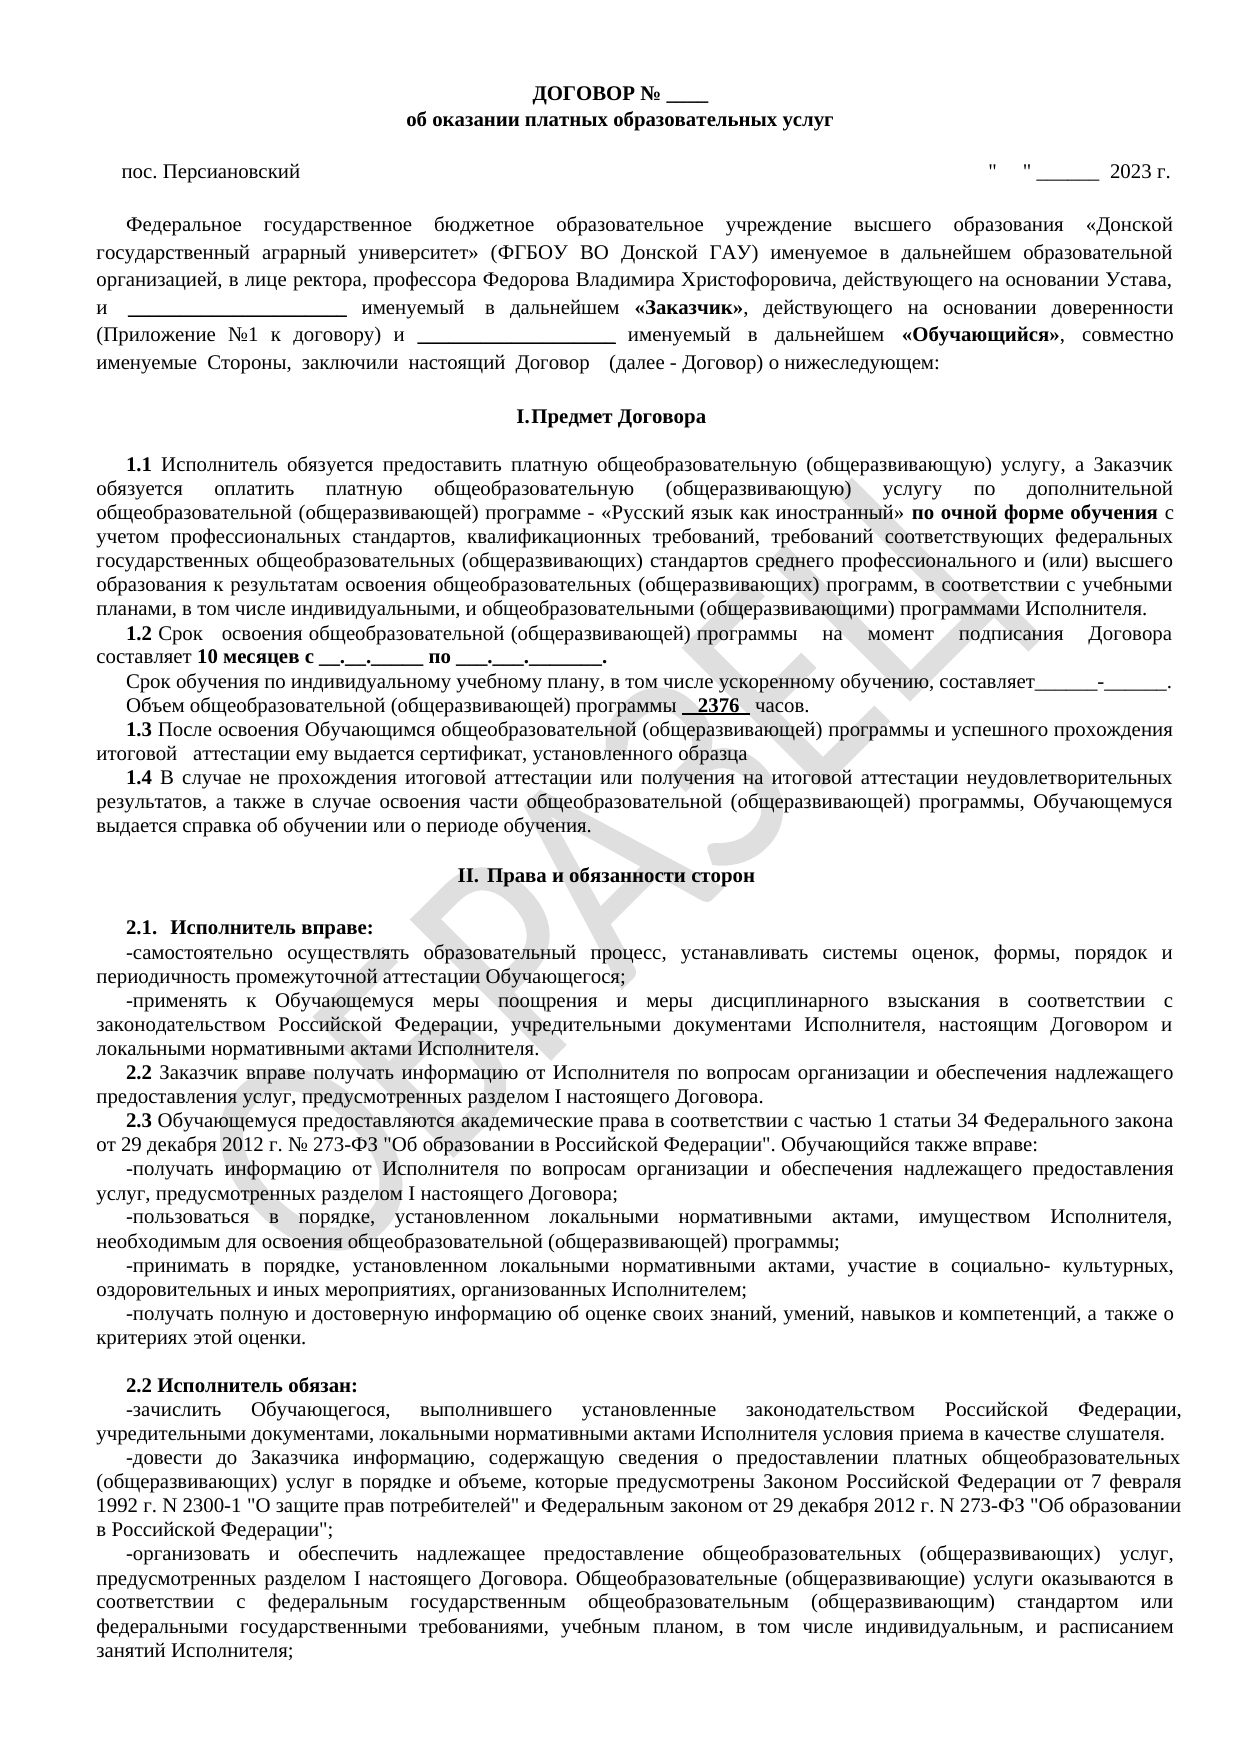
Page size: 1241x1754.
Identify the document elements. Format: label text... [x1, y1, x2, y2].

list 2.2 Заказчик вправе получать информацию от Исполнителя по вопросам организации и обеспечения надлежащего предоставления услуг, предусмотренных разделом I настоящего Договора. [96, 1060, 1174, 1108]
text Срок обучения по индивидуальному учебному плану, в том числе ускоренному обучению, составляет______-______. [96, 668, 1174, 693]
text Объем общеобразовательной (общеразвивающей) программы 2376 часов. [82, 693, 1174, 717]
text -организовать и обеспечить надлежащее предоставление общеобразовательных (общеразвивающих) услуг, предусмотренных разделом I настоящего Договора. Общеобразовательные (общеразвивающие) услуги оказываются в соответствии с федеральным государственным общеобразовательным (общеразвивающим) стандартом или федеральными государственными требованиями, учебным планом, в том числе индивидуальным, и расписанием занятий Исполнителя; [96, 1541, 1174, 1662]
text -зачислить Обучающегося, выполнившего установленные законодательством Российской Федерации, учредительными документами, локальными нормативными актами Исполнителя условия приема в качестве слушателя. [96, 1397, 1182, 1445]
text 2.2 Исполнитель обязан: [126, 1373, 1192, 1397]
text -пользоваться в порядке, установленном локальными нормативными актами, имуществом Исполнителя, необходимым для освоения общеобразовательной (общеразвивающей) программы; [96, 1204, 1174, 1253]
text 1.2 Срок освоения общеобразовательной (общеразвивающей) программы на момент подписания Договора составляет 10 месяцев с __.__._____ по ___.___._______. [96, 620, 1174, 668]
text 1.1 Исполнитель обязуется предоставить платную общеобразовательную (общеразвивающую) услугу, а Заказчик обязуется оплатить платную общеобразовательную (общеразвивающую) услугу по дополнительной общеобразовательной (общеразвивающей) программе - «Русский язык как иностранный» по очной форме обучения с учетом профессиональных стандартов, квалификационных требований, требований соответствующих федеральных государственных общеобразовательных (общеразвивающих) стандартов среднего профессионального и (или) высшего образования к результатам освоения общеобразовательных (общеразвивающих) программ, в соответствии с учебными планами, в том числе индивидуальными, и общеобразовательными (общеразвивающими) программами Исполнителя. [96, 452, 1174, 620]
list Предмет Договора [516, 404, 1192, 428]
text -получать полную и достоверную информацию об оценке своих знаний, умений, навыков и компетенций, а также о критериях этой оценки. [96, 1301, 1174, 1349]
text пос. Персиановский " " ______ 2023 г. [111, 158, 1174, 184]
text ДОГОВОР № ____ [365, 81, 875, 105]
text -довести до Заказчика информацию, содержащую сведения о предоставлении платных общеобразовательных (общеразвивающих) услуг в порядке и объеме, которые предусмотрены Законом Российской Федерации от 7 февраля 1992 г. N 2300-1 "О защите прав потребителей" и Федеральным законом от 29 декабря 2012 г. N 273-ФЗ "Об образовании в Российской Федерации"; [96, 1445, 1182, 1541]
list 2.3 Обучающемуся предоставляются академические права в соответствии с частью 1 статьи 34 Федерального закона от 29 декабря 2012 г. № 273-ФЗ "Об образовании в Российской Федерации". Обучающийся также вправе: [96, 1108, 1174, 1156]
text -применять к Обучающемуся меры поощрения и меры дисциплинарного взыскания в соответствии с законодательством Российской Федерации, учредительными документами Исполнителя, настоящим Договором и локальными нормативными актами Исполнителя. [96, 988, 1174, 1060]
text 1.4 В случае не прохождения итоговой аттестации или получения на итоговой аттестации неудовлетворительных результатов, а также в случае освоения части общеобразовательной (общеразвивающей) программы, Обучающемуся выдается справка об обучении или о периоде обучения. [96, 765, 1174, 837]
text Федеральное государственное бюджетное образовательное учреждение высшего образования «Донской государственный аграрный университет» (ФГБОУ ВО Донской ГАУ) именуемое в дальнейшем образовательной организацией, в лице ректора, профессора Федорова Владимира Христофоровича, действующего на основании Устава, и _____________________ именуемый в дальнейшем «Заказчик», действующего на основании доверенности (Приложение №1 к договору) и ___________________ именуемый в дальнейшем «Обучающийся», совместно именуемые Стороны, заключили настоящий Договор (далее - Договор) о нижеследующем: [96, 212, 1174, 374]
list Исполнитель вправе: [126, 913, 1192, 940]
text -принимать в порядке, установленном локальными нормативными актами, участие в социально- культурных, оздоровительных и иных мероприятиях, организованных Исполнителем; [96, 1253, 1174, 1301]
text 1.3 После освоения Обучающимся общеобразовательной (общеразвивающей) программы и успешного прохождения итоговой аттестации ему выдается сертификат, установленного образца [96, 717, 1174, 765]
list Права и обязанности сторон [457, 861, 1192, 887]
text -самостоятельно осуществлять образовательный процесс, устанавливать системы оценок, формы, порядок и периодичность промежуточной аттестации Обучающегося; [96, 940, 1174, 988]
text об оказании платных образовательных услуг [365, 105, 875, 131]
text -получать информацию от Исполнителя по вопросам организации и обеспечения надлежащего предоставления услуг, предусмотренных разделом I настоящего Договора; [96, 1156, 1174, 1204]
